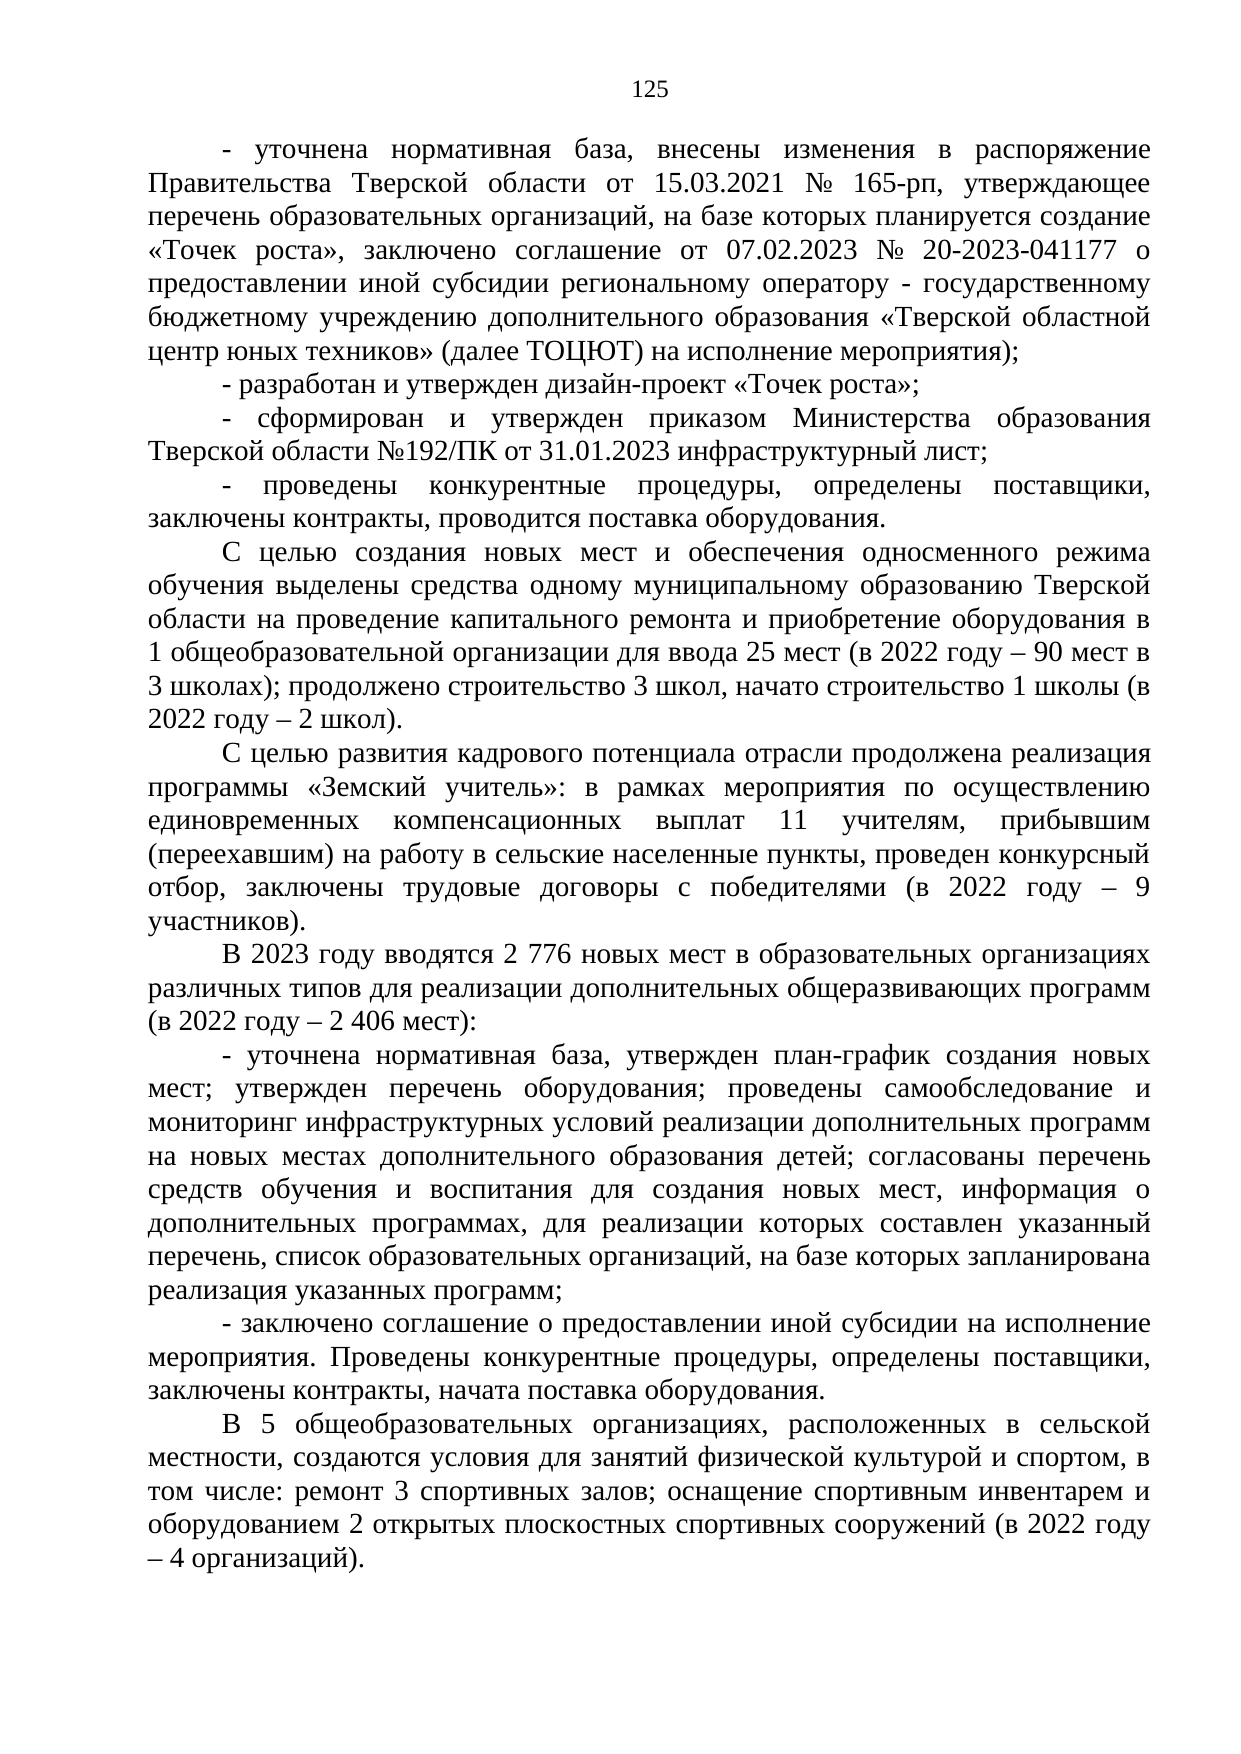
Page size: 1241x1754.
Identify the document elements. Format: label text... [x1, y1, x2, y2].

text В 2023 году вводятся 2 776 новых мест в образовательных организациях различных типов для реализации дополнительных общеразвивающих программ (в 2022 году – 2 406 мест): [148, 936, 1152, 1037]
text - уточнена нормативная база, утвержден план-график создания новых мест; утвержден перечень оборудования; проведены самообследование и мониторинг инфраструктурных условий реализации дополнительных программ на новых местах дополнительного образования детей; согласованы перечень средств обучения и воспитания для создания новых мест, информация о дополнительных программах, для реализации которых составлен указанный перечень, список образовательных организаций, на базе которых запланирована реализация указанных программ; [148, 1037, 1152, 1305]
text В 5 общеобразовательных организациях, расположенных в сельской местности, создаются условия для занятий физической культурой и спортом, в том числе: ремонт 3 спортивных залов; оснащение спортивным инвентарем и оборудованием 2 открытых плоскостных спортивных сооружений (в 2022 году – 4 организаций). [148, 1406, 1152, 1574]
text С целью создания новых мест и обеспечения односменного режима обучения выделены средства одному муниципальному образованию Тверской области на проведение капитального ремонта и приобретение оборудования в 1 общеобразовательной организации для ввода 25 мест (в 2022 году – 90 мест в 3 школах); продолжено строительство 3 школ, начато строительство 1 школы (в 2022 году – 2 школ). [148, 534, 1152, 735]
text - уточнена нормативная база, внесены изменения в распоряжение Правительства Тверской области от 15.03.2021 № 165-рп, утверждающее перечень образовательных организаций, на базе которых планируется создание «Точек роста», заключено соглашение от 07.02.2023 № 20-2023-041177 о предоставлении иной субсидии региональному оператору - государственному бюджетному учреждению дополнительного образования «Тверской областной центр юных техников» (далее ТОЦЮТ) на исполнение мероприятия); [148, 131, 1152, 366]
text - сформирован и утвержден приказом Министерства образования Тверской области №192/ПК от 31.01.2023 инфраструктурный лист; [148, 400, 1152, 467]
text - заключено соглашение о предоставлении иной субсидии на исполнение мероприятия. Проведены конкурентные процедуры, определены поставщики, заключены контракты, начата поставка оборудования. [148, 1305, 1152, 1406]
text - разработан и утвержден дизайн-проект «Точек роста»; [148, 366, 1152, 400]
text С целью развития кадрового потенциала отрасли продолжена реализация программы «Земский учитель»: в рамках мероприятия по осуществлению единовременных компенсационных выплат 11 учителям, прибывшим (переехавшим) на работу в сельские населенные пункты, проведен конкурсный отбор, заключены трудовые договоры с победителями (в 2022 году – 9 участников). [148, 735, 1152, 936]
text - проведены конкурентные процедуры, определены поставщики, заключены контракты, проводится поставка оборудования. [148, 467, 1152, 534]
